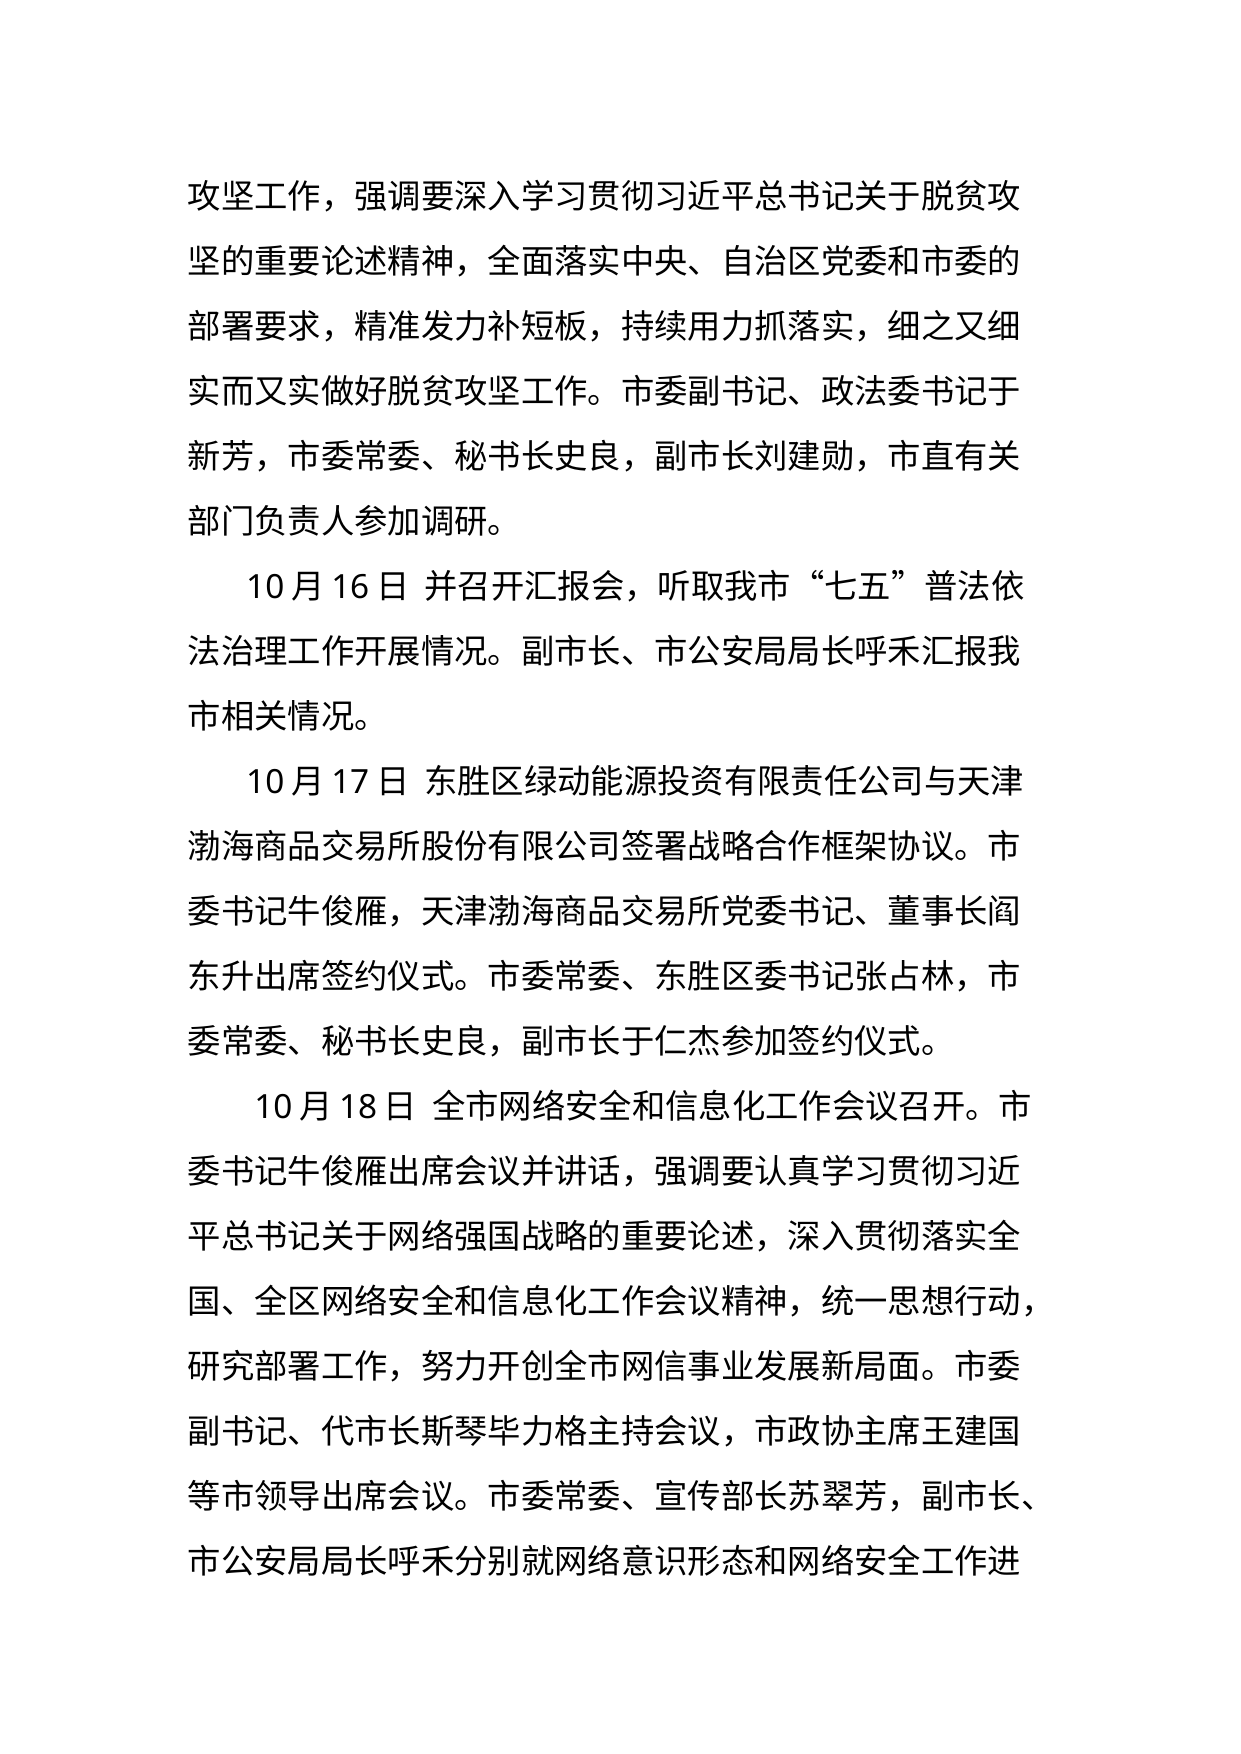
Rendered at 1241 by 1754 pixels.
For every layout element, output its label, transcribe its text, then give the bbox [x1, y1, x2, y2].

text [187, 162, 1053, 552]
text 10月17日 东胜区绿动能源投资有限责任公司与天津渤海商品交易所股份有限公司签署战略合作框架协议。市委书记牛俊雁，天津渤海商品交易所党委书记、董事长阎东升出席签约仪式。市委常委、东胜区委书记张占林，市委常委、秘书长史良，副市长于仁杰参加签约仪式。 [187, 747, 1053, 1072]
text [187, 1072, 1053, 1592]
text 10月16日 并召开汇报会，听取我市“七五”普法依法治理工作开展情况。副市长、市公安局局长呼禾汇报我市相关情况。 [187, 552, 1053, 747]
